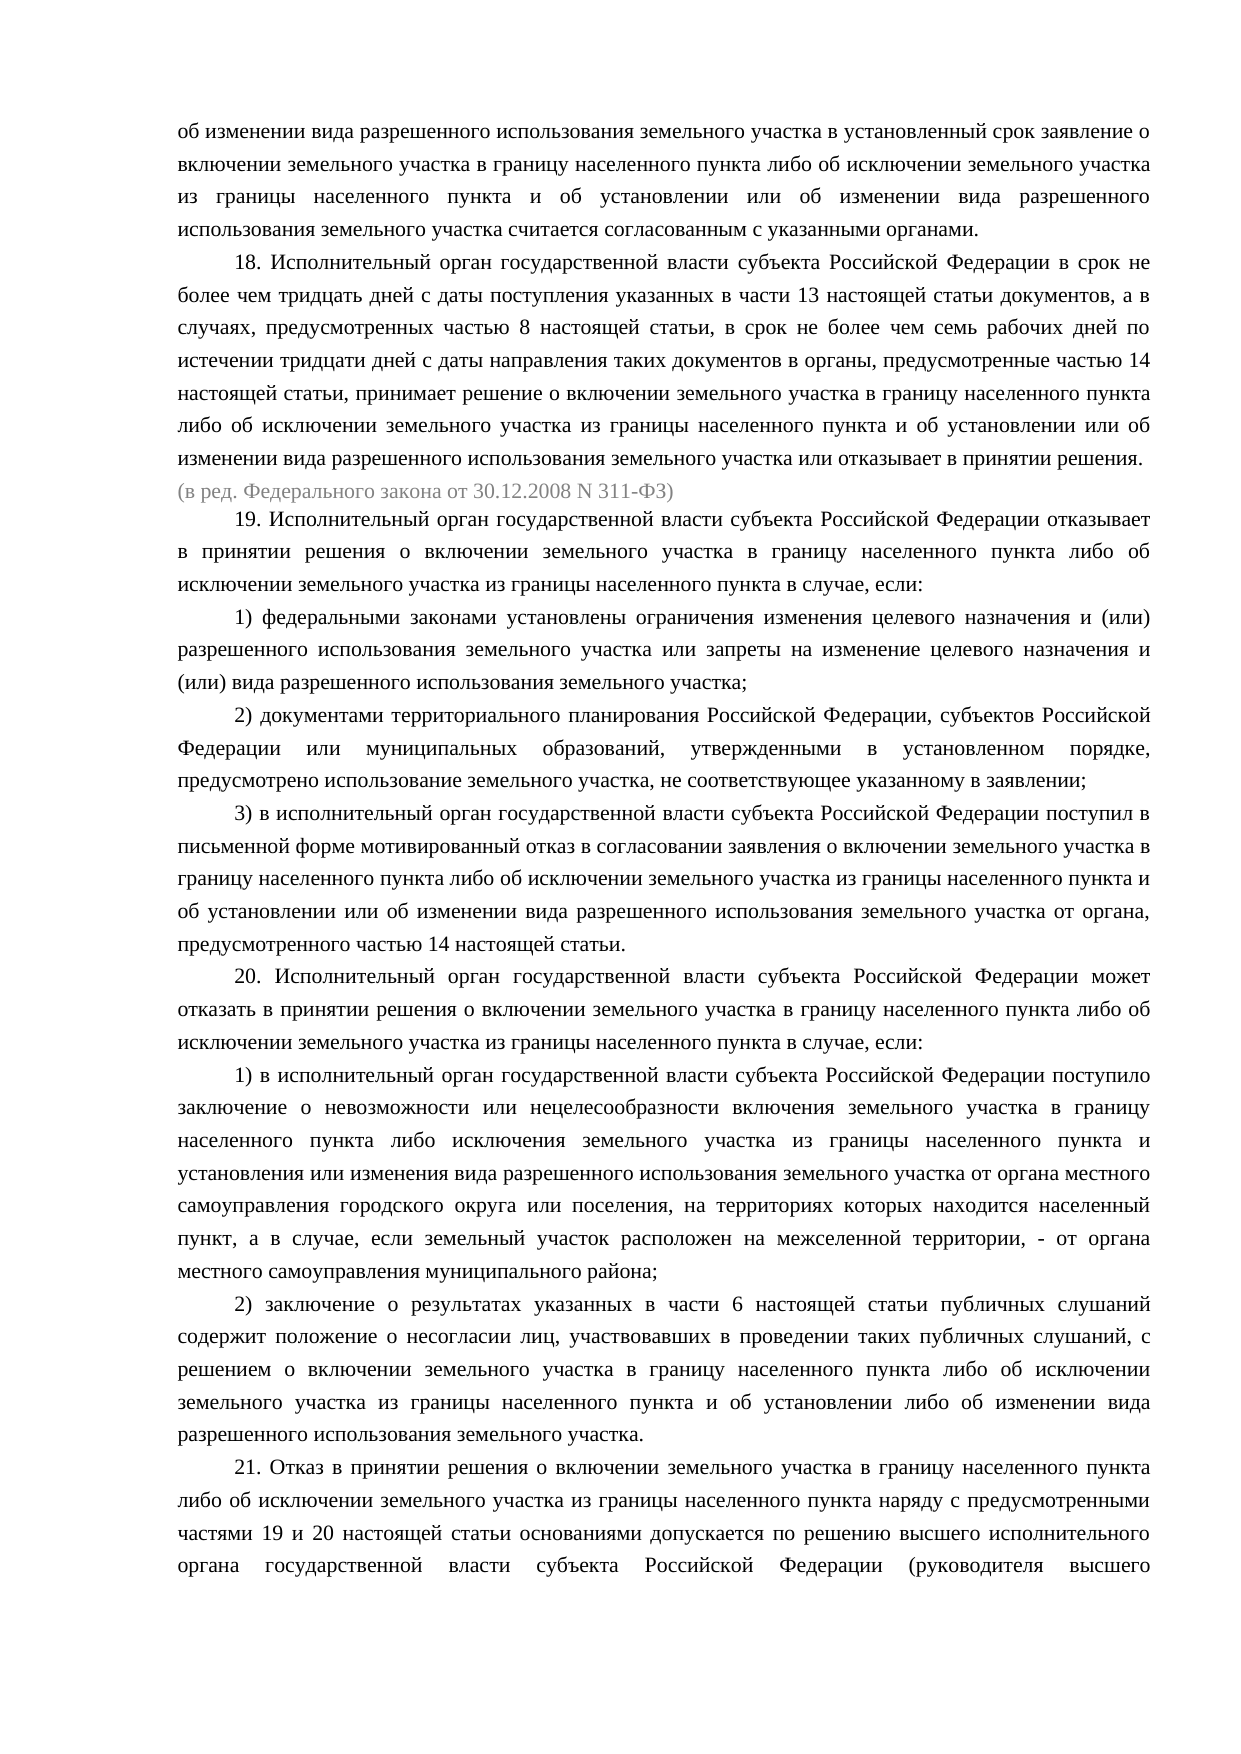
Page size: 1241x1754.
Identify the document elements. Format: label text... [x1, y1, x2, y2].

text 2) заключение о результатах указанных в части 6 настоящей статьи публичных слушаний содержит положение о несогласии лиц, участвовавших в проведении таких публичных слушаний, с решением о включении земельного участка в границу населенного пункта либо об исключении земельного участка из границы населенного пункта и об установлении либо об изменении вида разрешенного использования земельного участка. [177, 1291, 1152, 1447]
text 20. Исполнительный орган государственной власти субъекта Российской Федерации может отказать в принятии решения о включении земельного участка в границу населенного пункта либо об исключении земельного участка из границы населенного пункта в случае, если: [177, 963, 1152, 1054]
text 19. Исполнительный орган государственной власти субъекта Российской Федерации отказывает в принятии решения о включении земельного участка в границу населенного пункта либо об исключении земельного участка из границы населенного пункта в случае, если: [177, 506, 1152, 596]
text 1) федеральными законами установлены ограничения изменения целевого назначения и (или) разрешенного использования земельного участка или запреты на изменение целевого назначения и (или) вида разрешенного использования земельного участка; [177, 604, 1152, 694]
text 3) в исполнительный орган государственной власти субъекта Российской Федерации поступил в письменной форме мотивированный отказ в согласовании заявления о включении земельного участка в границу населенного пункта либо об исключении земельного участка из границы населенного пункта и об установлении или об изменении вида разрешенного использования земельного участка от органа, предусмотренного частью 14 настоящей статьи. [177, 800, 1152, 956]
text 18. Исполнительный орган государственной власти субъекта Российской Федерации в срок не более чем тридцать дней с даты поступления указанных в части 13 настоящей статьи документов, а в случаях, предусмотренных частью 8 настоящей статьи, в срок не более чем семь рабочих дней по истечении тридцати дней с даты направления таких документов в органы, предусмотренные частью 14 настоящей статьи, принимает решение о включении земельного участка в границу населенного пункта либо об исключении земельного участка из границы населенного пункта и об установлении или об изменении вида разрешенного использования земельного участка или отказывает в принятии решения. [177, 249, 1152, 470]
text 1) в исполнительный орган государственной власти субъекта Российской Федерации поступило заключение о невозможности или нецелесообразности включения земельного участка в границу населенного пункта либо исключения земельного участка из границы населенного пункта и установления или изменения вида разрешенного использования земельного участка от органа местного самоуправления городского округа или поселения, на территориях которых находится населенный пункт, а в случае, если земельный участок расположен на межселенной территории, - от органа местного самоуправления муниципального района; [177, 1062, 1152, 1283]
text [177, 1454, 1152, 1577]
text 2) документами территориального планирования Российской Федерации, субъектов Российской Федерации или муниципальных образований, утвержденными в установленном порядке, предусмотрено использование земельного участка, не соответствующее указанному в заявлении; [177, 702, 1152, 792]
text (в ред. Федерального закона от 30.12.2008 N 311-ФЗ) [177, 478, 1152, 503]
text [177, 118, 1152, 241]
